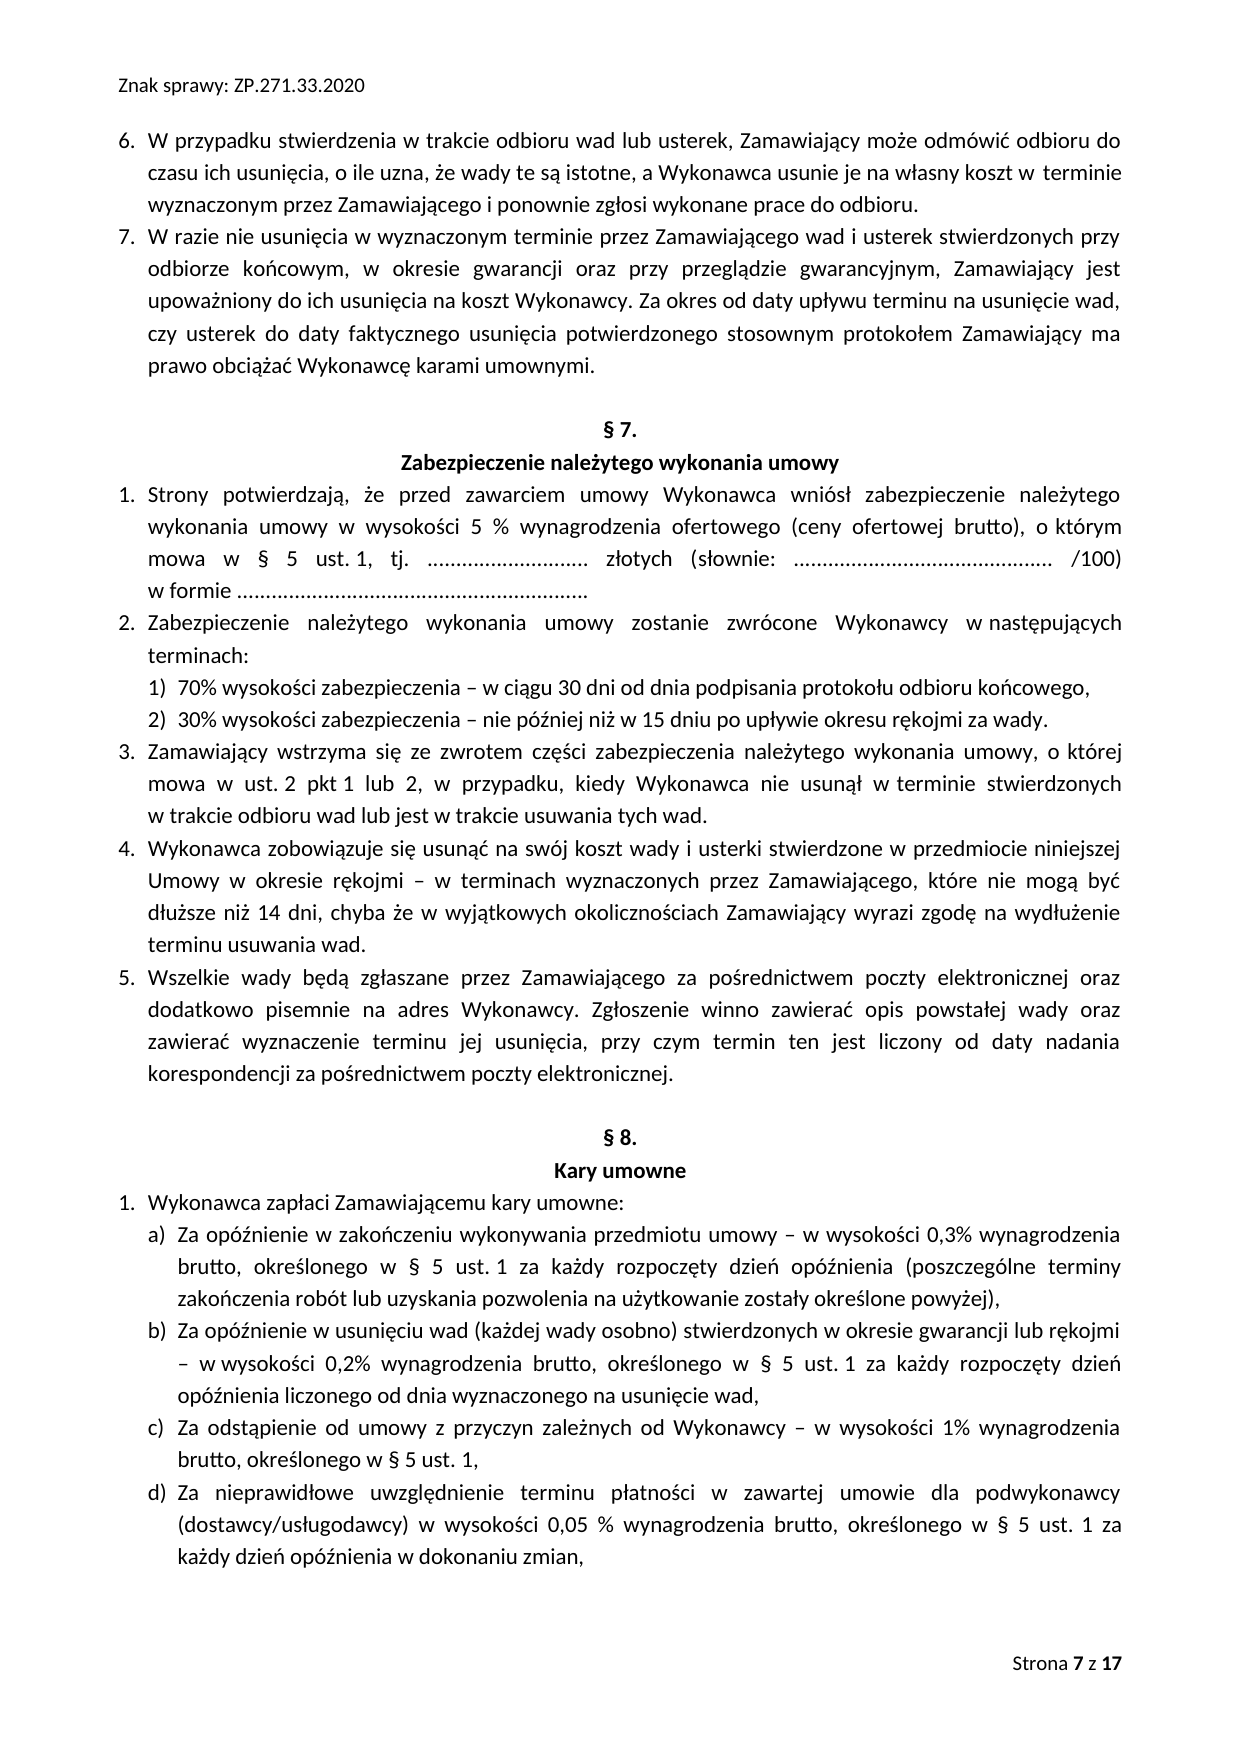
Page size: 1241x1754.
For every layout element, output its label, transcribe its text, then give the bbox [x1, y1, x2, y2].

list Zabezpieczenie należytego wykonania umowy zostanie zwrócone Wykonawcy w następujących terminach: [118, 608, 1122, 669]
list Wykonawca zobowiązuje się usunąć na swój koszt wady i usterki stwierdzone w przedmiocie niniejszej Umowy w okresie rękojmi – w terminach wyznaczonych przez Zamawiającego, które nie mogą być dłuższe niż 14 dni, chyba że w wyjątkowych okolicznościach Zamawiający wyrazi zgodę na wydłużenie terminu usuwania wad. [118, 834, 1122, 958]
text 2) 30% wysokości zabezpieczenia – nie później niż w 15 dniu po upływie okresu rękojmi za wady. [148, 705, 1122, 733]
text § 8. [118, 1123, 1122, 1152]
list W razie nie usunięcia w wyznaczonym terminie przez Zamawiającego wad i usterek stwierdzonych przy odbiorze końcowym, w okresie gwarancji oraz przy przeglądzie gwarancyjnym, Zamawiający jest upoważniony do ich usunięcia na koszt Wykonawcy. Za okres od daty upływu terminu na usunięcie wad, czy usterek do daty faktycznego usunięcia potwierdzonego stosownym protokołem Zamawiający ma prawo obciążać Wykonawcę karami umownymi. [118, 222, 1122, 379]
list Strony potwierdzają, że przed zawarciem umowy Wykonawca wniósł zabezpieczenie należytego wykonania umowy w wysokości 5 % wynagrodzenia ofertowego (ceny ofertowej brutto), o którym mowa w § 5 ust. 1, tj. ............................ złotych (słownie: ............................................. /100) w formie ............................................................. [118, 480, 1122, 604]
text Zabezpieczenie należytego wykonania umowy [118, 448, 1122, 476]
list Za odstąpienie od umowy z przyczyn zależnych od Wykonawcy – w wysokości 1% wynagrodzenia brutto, określonego w § 5 ust. 1, [148, 1413, 1122, 1473]
text 1) 70% wysokości zabezpieczenia – w ciągu 30 dni od dnia podpisania protokołu odbioru końcowego, [148, 673, 1122, 701]
list Za opóźnienie w usunięciu wad (każdej wady osobno) stwierdzonych w okresie gwarancji lub rękojmi – w wysokości 0,2% wynagrodzenia brutto, określonego w § 5 ust. 1 za każdy rozpoczęty dzień opóźnienia liczonego od dnia wyznaczonego na usunięcie wad, [148, 1317, 1122, 1409]
list Za nieprawidłowe uwzględnienie terminu płatności w zawartej umowie dla podwykonawcy (dostawcy/usługodawcy) w wysokości 0,05 % wynagrodzenia brutto, określonego w § 5 ust. 1 za każdy dzień opóźnienia w dokonaniu zmian, [148, 1478, 1122, 1570]
list Za opóźnienie w zakończeniu wykonywania przedmiotu umowy – w wysokości 0,3% wynagrodzenia brutto, określonego w § 5 ust. 1 za każdy rozpoczęty dzień opóźnienia (poszczególne terminy zakończenia robót lub uzyskania pozwolenia na użytkowanie zostały określone powyżej), [148, 1220, 1122, 1312]
list W przypadku stwierdzenia w trakcie odbioru wad lub usterek, Zamawiający może odmówić odbioru do czasu ich usunięcia, o ile uzna, że wady te są istotne, a Wykonawca usunie je na własny koszt w terminie wyznaczonym przez Zamawiającego i ponownie zgłosi wykonane prace do odbioru. [118, 126, 1122, 218]
list Wykonawca zapłaci Zamawiającemu kary umowne: [118, 1188, 1122, 1216]
text § 7. [118, 415, 1122, 443]
list Zamawiający wstrzyma się ze zwrotem części zabezpieczenia należytego wykonania umowy, o której mowa w ust. 2 pkt 1 lub 2, w przypadku, kiedy Wykonawca nie usunął w terminie stwierdzonych w trakcie odbioru wad lub jest w trakcie usuwania tych wad. [118, 737, 1122, 830]
text Kary umowne [118, 1156, 1122, 1184]
list Wszelkie wady będą zgłaszane przez Zamawiającego za pośrednictwem poczty elektronicznej oraz dodatkowo pisemnie na adres Wykonawcy. Zgłoszenie winno zawierać opis powstałej wady oraz zawierać wyznaczenie terminu jej usunięcia, przy czym termin ten jest liczony od daty nadania korespondencji za pośrednictwem poczty elektronicznej. [118, 963, 1122, 1087]
